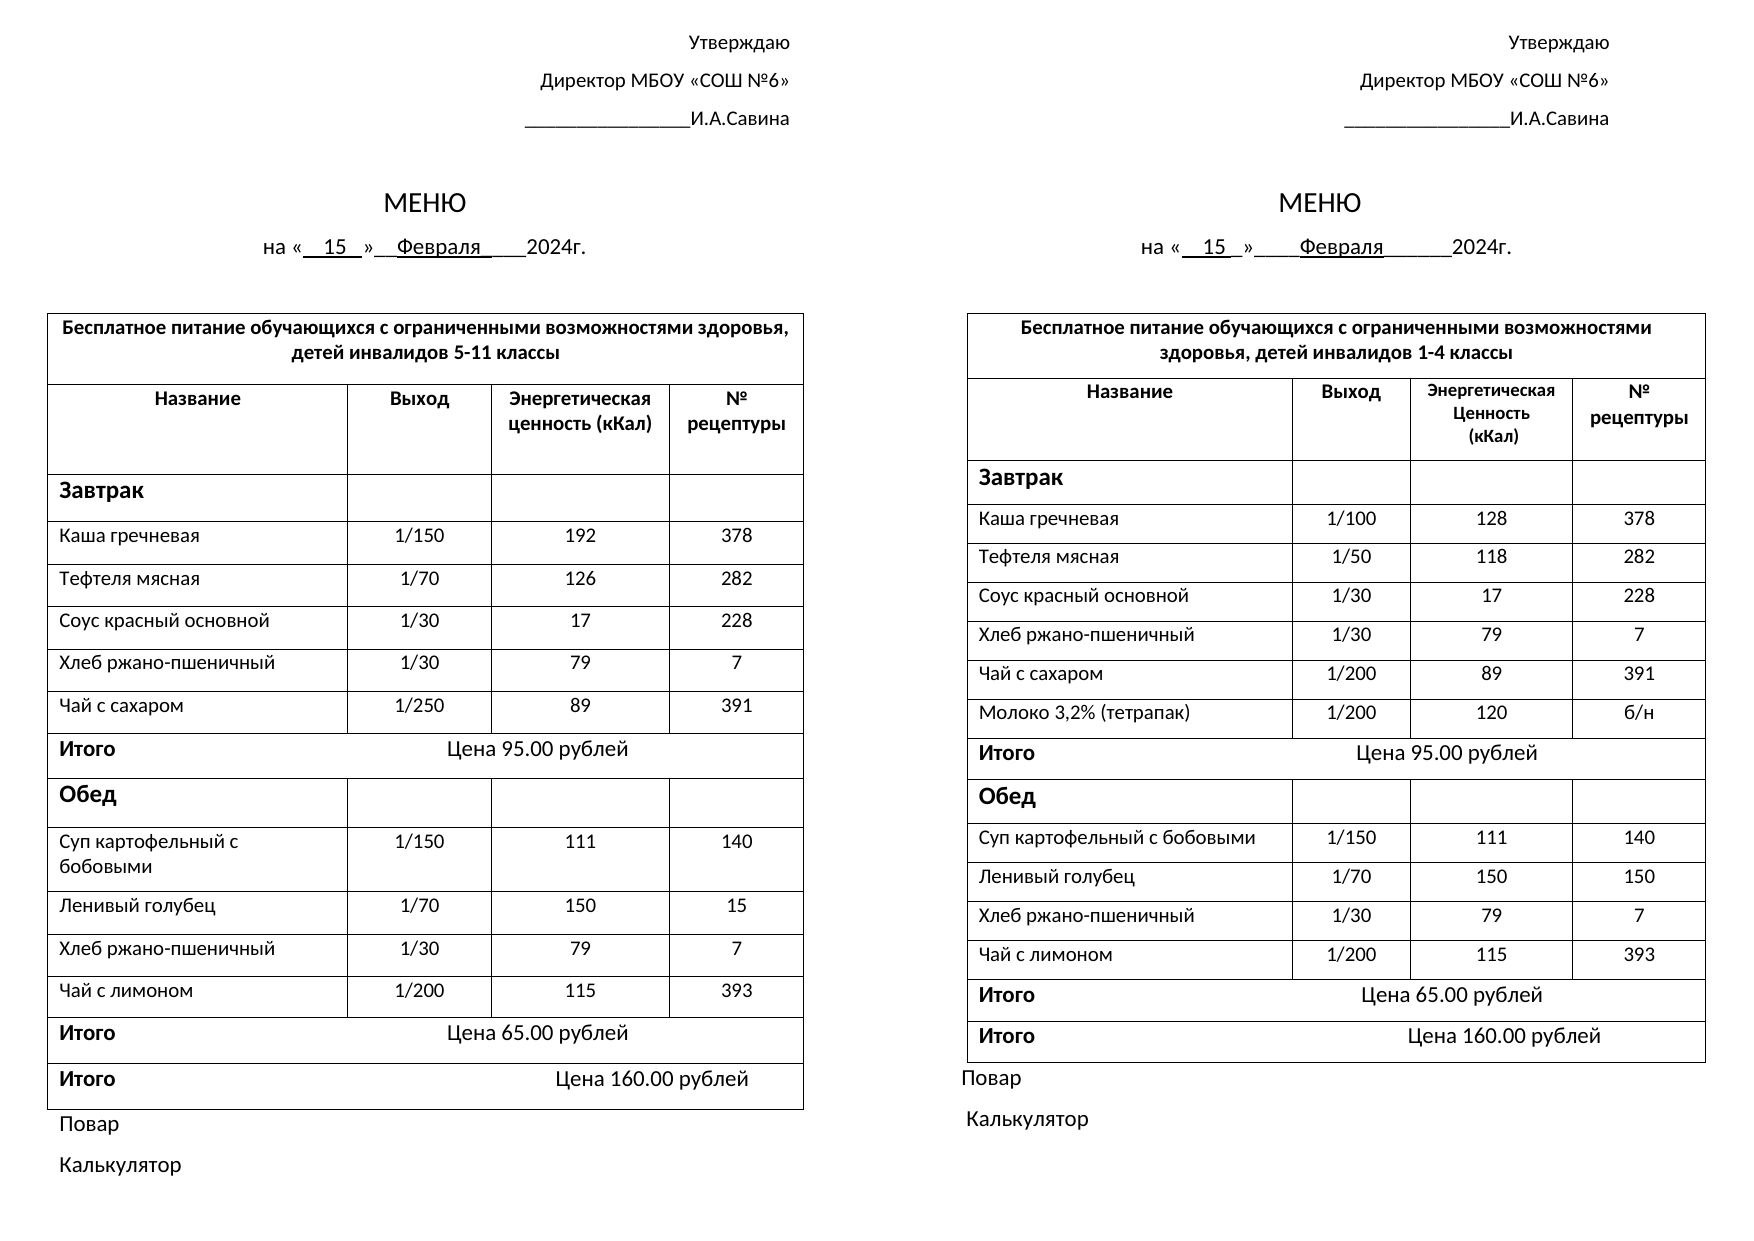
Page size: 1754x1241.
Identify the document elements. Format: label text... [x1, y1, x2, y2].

table_cell Каша гречневая [968, 505, 1292, 543]
table_cell 1/70 [1293, 863, 1410, 901]
table_cell Название [968, 379, 1292, 460]
text Директор МБОУ «СОШ №6» [59, 67, 790, 93]
table_cell Соус красный основной [48, 607, 347, 648]
text Повар [59, 1110, 790, 1138]
table_cell Завтрак [48, 475, 347, 521]
table_header Бесплатное питание обучающихся с ограниченными возможностями здоровья, детей инвалидов 5-11 классы [48, 314, 803, 384]
table_cell [1293, 461, 1410, 504]
table_cell [348, 779, 491, 827]
table_cell Тефтеля мясная [48, 565, 347, 606]
table_cell [348, 475, 491, 521]
table_cell Итого Цена 95.00 рублей [48, 734, 803, 777]
table_cell 7 [1573, 902, 1705, 940]
table_cell 1/250 [348, 692, 491, 733]
table_cell 150 [492, 892, 669, 934]
table_cell Чай с сахаром [968, 661, 1292, 698]
text Утверждаю [59, 29, 790, 55]
text Утверждаю [879, 29, 1609, 55]
table_cell 17 [492, 607, 669, 648]
table_cell 1/100 [1293, 505, 1410, 543]
table_cell 1/200 [348, 977, 491, 1017]
table_cell 111 [1411, 824, 1572, 862]
table_cell Чай с лимоном [968, 941, 1292, 979]
table_cell Обед [48, 779, 347, 827]
table_cell Энергетическая ценность (кКал) [492, 385, 669, 473]
table_cell Суп картофельный с бобовыми [48, 828, 347, 891]
table_cell [492, 475, 669, 521]
table_cell [1411, 780, 1572, 823]
table_cell 1/200 [1293, 700, 1410, 737]
table_cell 378 [670, 522, 803, 564]
table_cell [492, 779, 669, 827]
table_cell Тефтеля мясная [968, 544, 1292, 582]
table_cell 1/70 [348, 892, 491, 934]
table_cell Чай с лимоном [48, 977, 347, 1017]
table_cell Выход [348, 385, 491, 473]
table_cell [1573, 461, 1705, 504]
table_cell 89 [492, 692, 669, 733]
text Калькулятор [879, 1104, 1609, 1132]
table_cell 79 [492, 650, 669, 691]
table_cell Хлеб ржано-пшеничный [968, 902, 1292, 940]
table_cell Ленивый голубец [968, 863, 1292, 901]
table_cell Соус красный основной [968, 583, 1292, 621]
table_cell 391 [1573, 661, 1705, 698]
text МЕНЮ [59, 184, 790, 219]
table_cell [670, 779, 803, 827]
table_cell Суп картофельный с бобовыми [968, 824, 1292, 862]
table_cell 393 [1573, 941, 1705, 979]
table_cell 118 [1411, 544, 1572, 582]
table_cell Итого Цена 65.00 рублей [48, 1018, 803, 1063]
table_cell Итого Цена 65.00 рублей [968, 980, 1705, 1021]
table_cell 140 [1573, 824, 1705, 862]
table_cell [670, 475, 803, 521]
table_cell 140 [670, 828, 803, 891]
table_cell 115 [492, 977, 669, 1017]
table_cell Итого Цена 95.00 рублей [968, 739, 1705, 779]
text Повар [879, 1063, 1609, 1091]
table_cell 79 [492, 935, 669, 976]
table_cell 1/30 [348, 650, 491, 691]
text ________________И.А.Савина [59, 105, 790, 131]
table_cell [1411, 461, 1572, 504]
table_cell Выход [1293, 379, 1410, 460]
table_cell 1/200 [1293, 941, 1410, 979]
table_cell Хлеб ржано-пшеничный [968, 622, 1292, 659]
text Калькулятор [59, 1150, 790, 1178]
table_cell 1/150 [348, 522, 491, 564]
table_cell Каша гречневая [48, 522, 347, 564]
table_cell 1/70 [348, 565, 491, 606]
table_cell Название [48, 385, 347, 473]
table_cell 150 [1411, 863, 1572, 901]
text на « 15 _»____Февраля______2024г. [879, 232, 1609, 260]
text Директор МБОУ «СОШ №6» [879, 67, 1609, 93]
text ________________И.А.Савина [879, 105, 1609, 131]
table_cell 1/30 [1293, 622, 1410, 659]
text на « 15 »__Февраля____2024г. [59, 232, 790, 260]
table_cell 393 [670, 977, 803, 1017]
table_cell 1/30 [1293, 583, 1410, 621]
table_cell № рецептуры [1573, 379, 1705, 460]
table_cell 1/30 [348, 607, 491, 648]
table_cell 126 [492, 565, 669, 606]
table_cell Итого Цена 160.00 рублей [48, 1064, 803, 1108]
table_cell 89 [1411, 661, 1572, 698]
table_cell 1/150 [1293, 824, 1410, 862]
table_cell 17 [1411, 583, 1572, 621]
table_cell 228 [670, 607, 803, 648]
table_header Бесплатное питание обучающихся с ограниченными возможностями здоровья, детей инвалидов 1-4 классы [968, 314, 1705, 377]
table_cell 15 [670, 892, 803, 934]
table_cell Энергетическая Ценность (кКал) [1411, 379, 1572, 460]
table_cell [1293, 780, 1410, 823]
table_cell 120 [1411, 700, 1572, 737]
text МЕНЮ [879, 184, 1609, 219]
table_cell 1/30 [348, 935, 491, 976]
table_cell Обед [968, 780, 1292, 823]
table_cell Хлеб ржано-пшеничный [48, 935, 347, 976]
table_cell 1/50 [1293, 544, 1410, 582]
table_cell 1/30 [1293, 902, 1410, 940]
table_cell 282 [670, 565, 803, 606]
table_cell 7 [1573, 622, 1705, 659]
table_cell 1/200 [1293, 661, 1410, 698]
table_cell Итого Цена 160.00 рублей [968, 1022, 1705, 1062]
table_cell 128 [1411, 505, 1572, 543]
table_cell Молоко 3,2% (тетрапак) [968, 700, 1292, 737]
table_cell Завтрак [968, 461, 1292, 504]
table_cell 79 [1411, 902, 1572, 940]
table_cell 228 [1573, 583, 1705, 621]
table_cell 115 [1411, 941, 1572, 979]
table_cell № рецептуры [670, 385, 803, 473]
table_cell 391 [670, 692, 803, 733]
table_cell 378 [1573, 505, 1705, 543]
table_cell 1/150 [348, 828, 491, 891]
table_cell 192 [492, 522, 669, 564]
table_cell 7 [670, 935, 803, 976]
table_cell 282 [1573, 544, 1705, 582]
table_cell Чай с сахаром [48, 692, 347, 733]
table_cell 7 [670, 650, 803, 691]
table_cell 111 [492, 828, 669, 891]
table_cell б/н [1573, 700, 1705, 737]
table_cell [1573, 780, 1705, 823]
table_cell 79 [1411, 622, 1572, 659]
table_cell 150 [1573, 863, 1705, 901]
table_cell Хлеб ржано-пшеничный [48, 650, 347, 691]
table_cell Ленивый голубец [48, 892, 347, 934]
